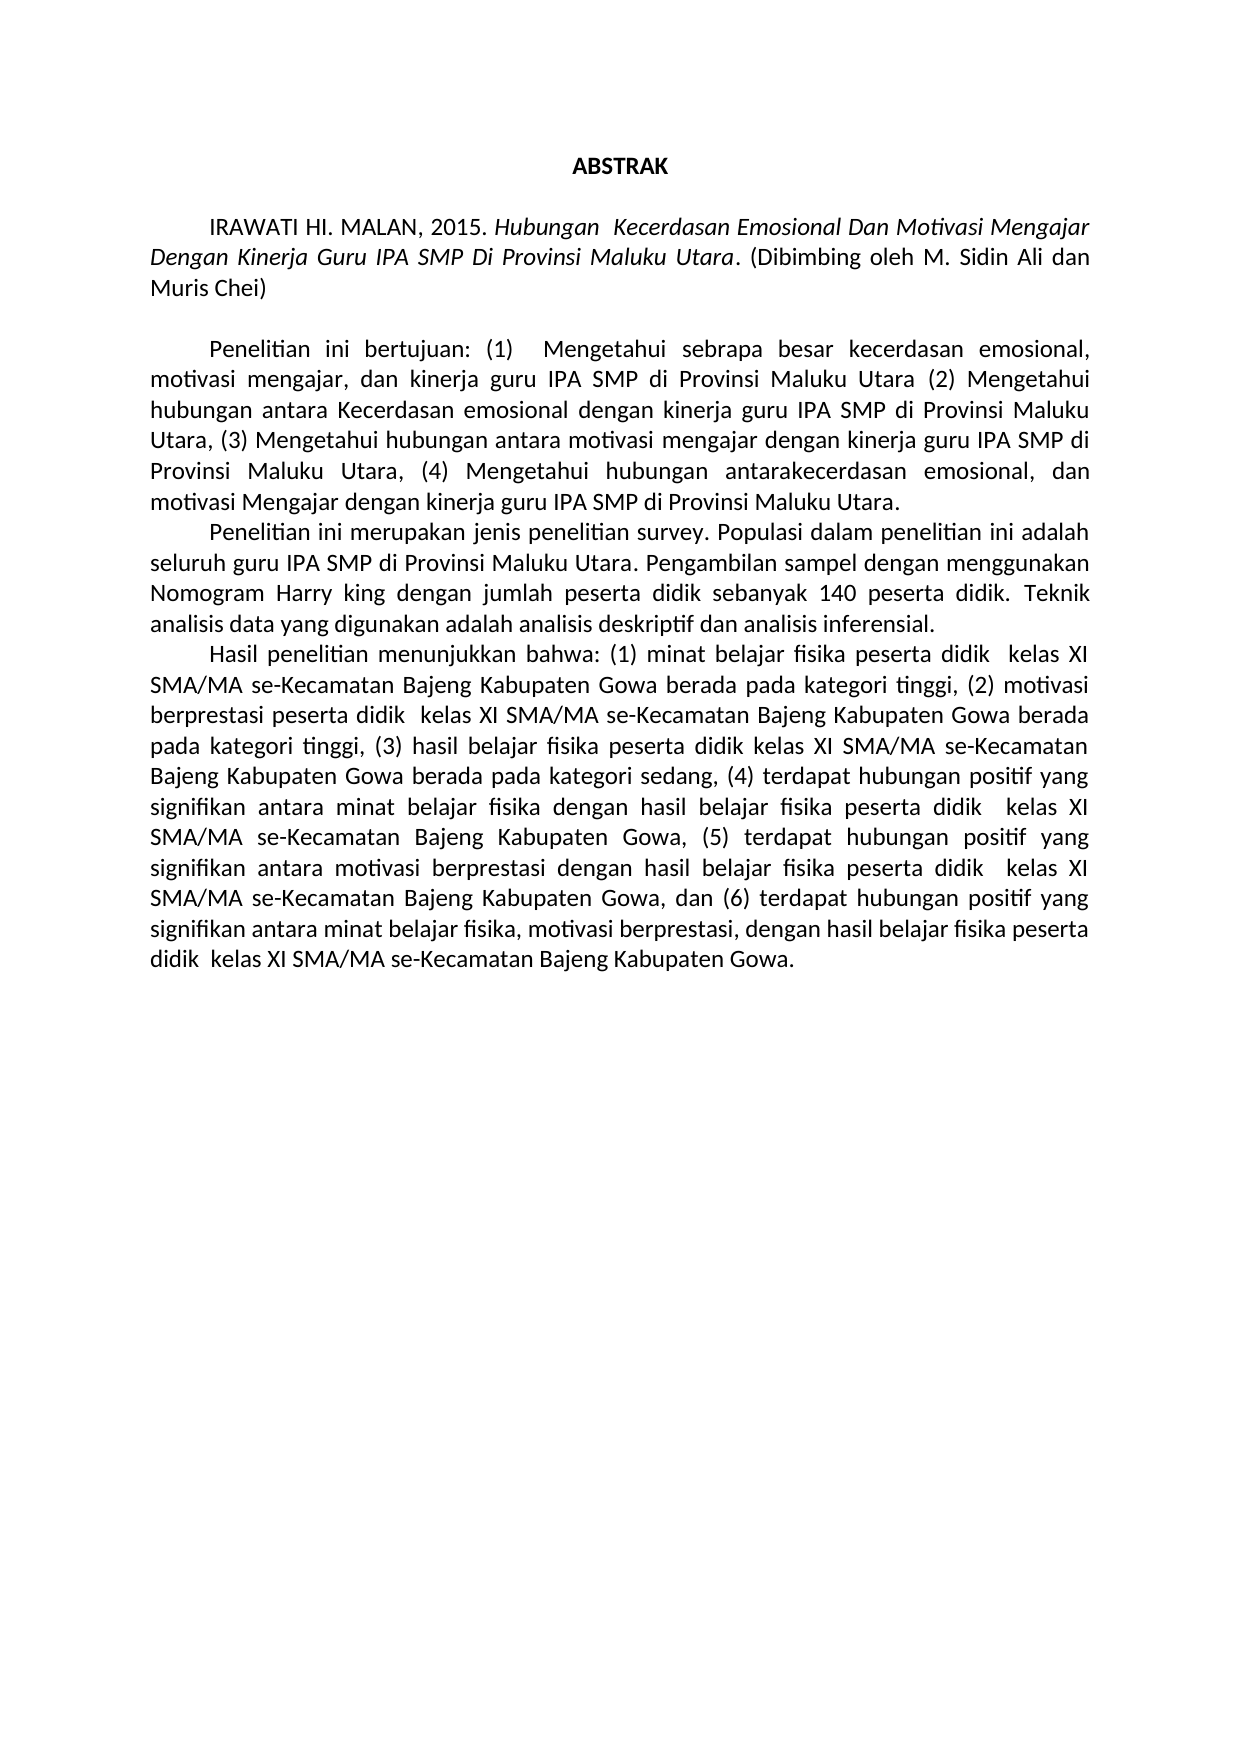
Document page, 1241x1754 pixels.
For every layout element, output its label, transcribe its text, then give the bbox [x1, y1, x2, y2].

text Penelitian ini merupakan jenis penelitian survey. Populasi dalam penelitian ini adalah seluruh guru IPA SMP di Provinsi Maluku Utara. Pengambilan sampel dengan menggunakan Nomogram Harry king dengan jumlah peserta didik sebanyak 140 peserta didik. Teknik analisis data yang digunakan adalah analisis deskriptif dan analisis inferensial. [150, 516, 1090, 638]
text IRAWATI HI. MALAN, 2015. Hubungan Kecerdasan Emosional Dan Motivasi Mengajar Dengan Kinerja Guru IPA SMP Di Provinsi Maluku Utara. (Dibimbing oleh M. Sidin Ali dan Muris Chei) [150, 211, 1090, 303]
text ABSTRAK [150, 150, 1090, 181]
text Hasil penelitian menunjukkan bahwa: (1) minat belajar fisika peserta didik kelas XI SMA/MA se-Kecamatan Bajeng Kabupaten Gowa berada pada kategori tinggi, (2) motivasi berprestasi peserta didik kelas XI SMA/MA se-Kecamatan Bajeng Kabupaten Gowa berada pada kategori tinggi, (3) hasil belajar fisika peserta didik kelas XI SMA/MA se-Kecamatan Bajeng Kabupaten Gowa berada pada kategori sedang, (4) terdapat hubungan positif yang signifikan antara minat belajar fisika dengan hasil belajar fisika peserta didik kelas XI SMA/MA se-Kecamatan Bajeng Kabupaten Gowa, (5) terdapat hubungan positif yang signifikan antara motivasi berprestasi dengan hasil belajar fisika peserta didik kelas XI SMA/MA se-Kecamatan Bajeng Kabupaten Gowa, dan (6) terdapat hubungan positif yang signifikan antara minat belajar fisika, motivasi berprestasi, dengan hasil belajar fisika peserta didik kelas XI SMA/MA se-Kecamatan Bajeng Kabupaten Gowa. [150, 638, 1090, 974]
text Penelitian ini bertujuan: (1) Mengetahui sebrapa besar kecerdasan emosional, motivasi mengajar, dan kinerja guru IPA SMP di Provinsi Maluku Utara (2) Mengetahui hubungan antara Kecerdasan emosional dengan kinerja guru IPA SMP di Provinsi Maluku Utara, (3) Mengetahui hubungan antara motivasi mengajar dengan kinerja guru IPA SMP di Provinsi Maluku Utara, (4) Mengetahui hubungan antarakecerdasan emosional, dan motivasi Mengajar dengan kinerja guru IPA SMP di Provinsi Maluku Utara. [150, 333, 1090, 516]
